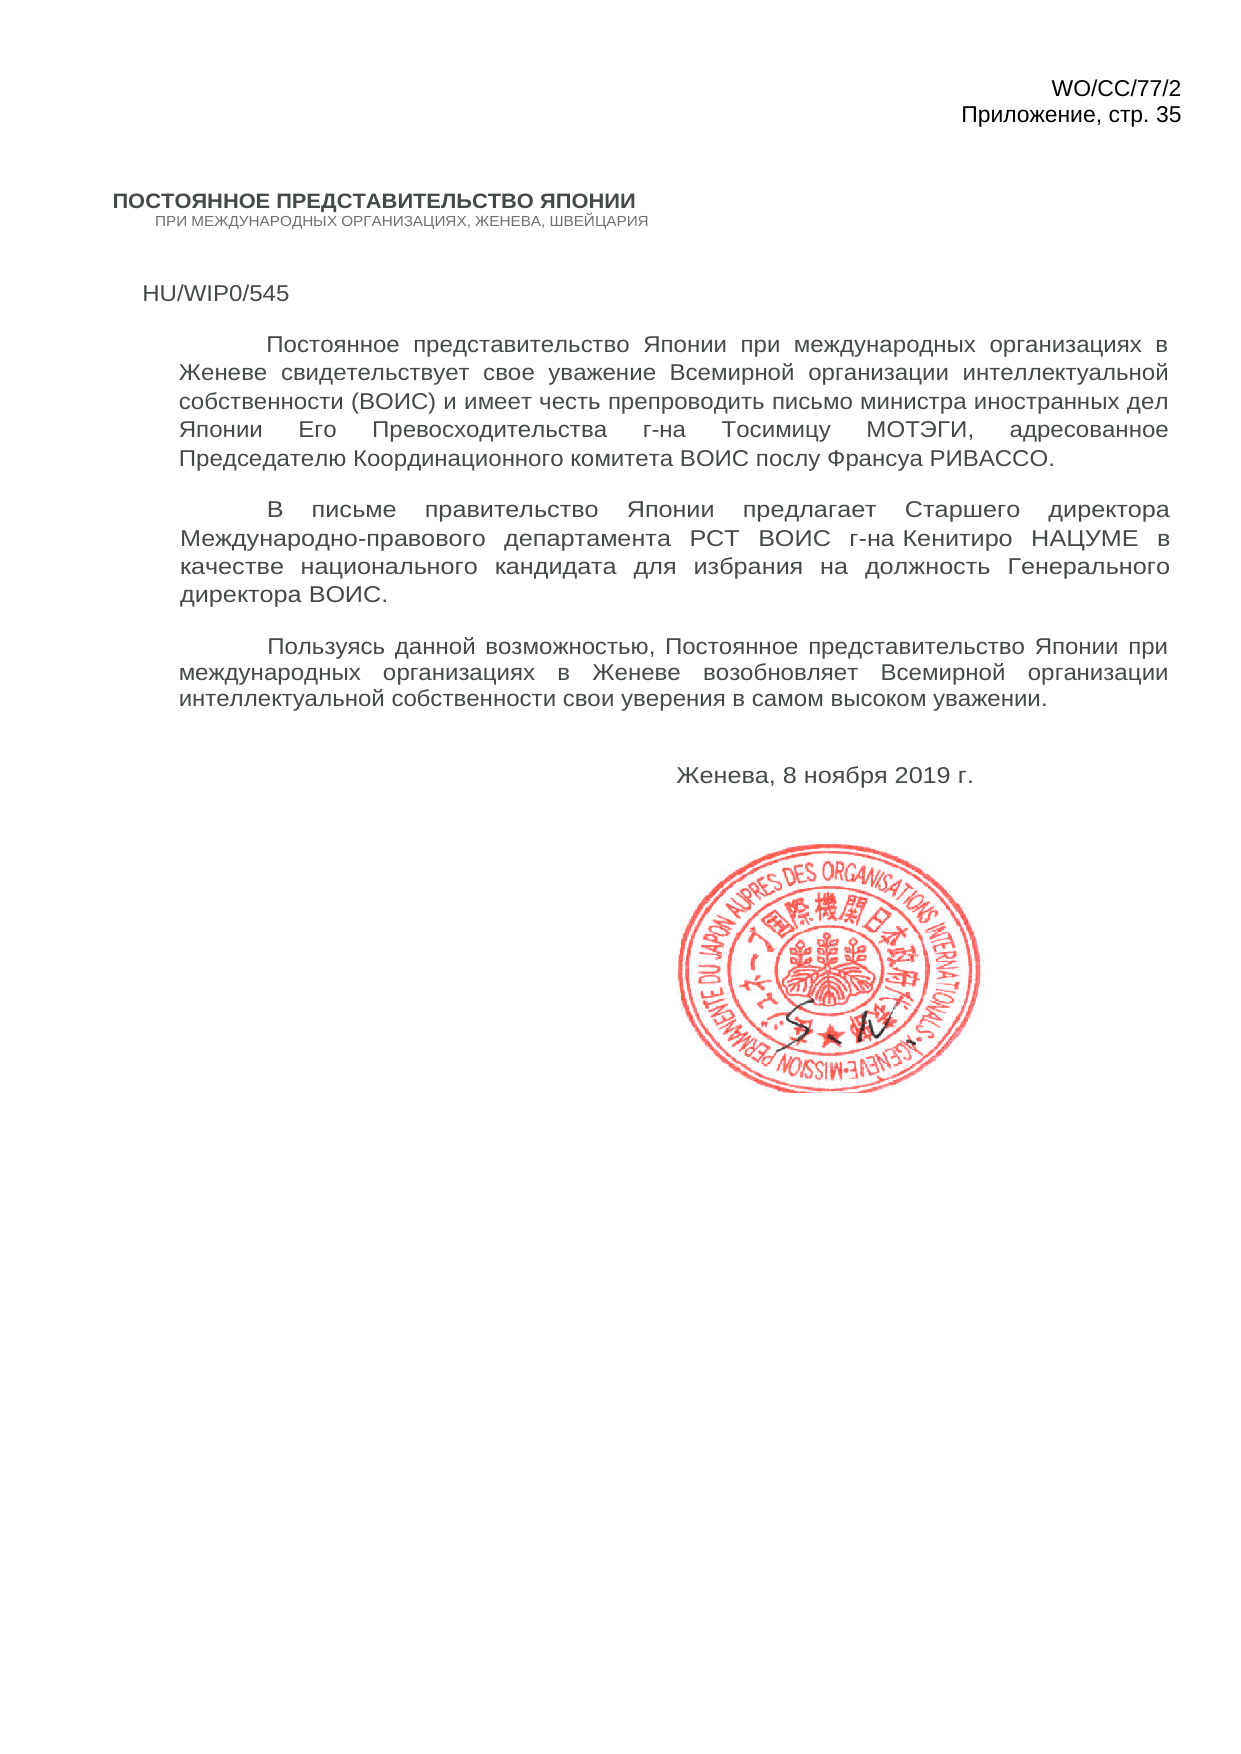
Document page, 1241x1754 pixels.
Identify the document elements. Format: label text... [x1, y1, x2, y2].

text ПОСТОЯННОЕ ПРЕДСТАВИТЕЛЬСТВО ЯПОНИИ [112, 189, 1181, 213]
text Женева, 8 ноября 2019 г. [676, 762, 1181, 788]
picture [676, 838, 989, 1093]
text HU/WIP0/545 [142, 279, 1181, 306]
text Постоянное представительство Японии при международных организациях в Женеве свидетельствует свое уважение Всемирной организации интеллектуальной собственности (ВОИС) и имеет честь препроводить письмо министра иностранных дел Японии Его Превосходительства г-на Тосимицу МОТЭГИ, адресованное Председателю Координационного комитета ВОИС послу Франсуа РИВАССО. [179, 331, 1169, 471]
text ПРИ МЕЖДУНАРОДНЫХ ОРГАНИЗАЦИЯХ, ЖЕНЕВА, ШВЕЙЦАРИЯ [155, 213, 703, 229]
text В письме правительство Японии предлагает Старшего директора Международно-правового департамента РСТ ВОИС г-на Кенитиро НАЦУМЕ в качестве национального кандидата для избрания на должность Генерального директора ВОИС. [180, 496, 1171, 608]
text Пользуясь данной возможностью, Постоянное представительство Японии при международных организациях в Женеве возобновляет Всемирной организации интеллектуальной собственности свои уверения в самом высоком уважении. [178, 633, 1169, 712]
